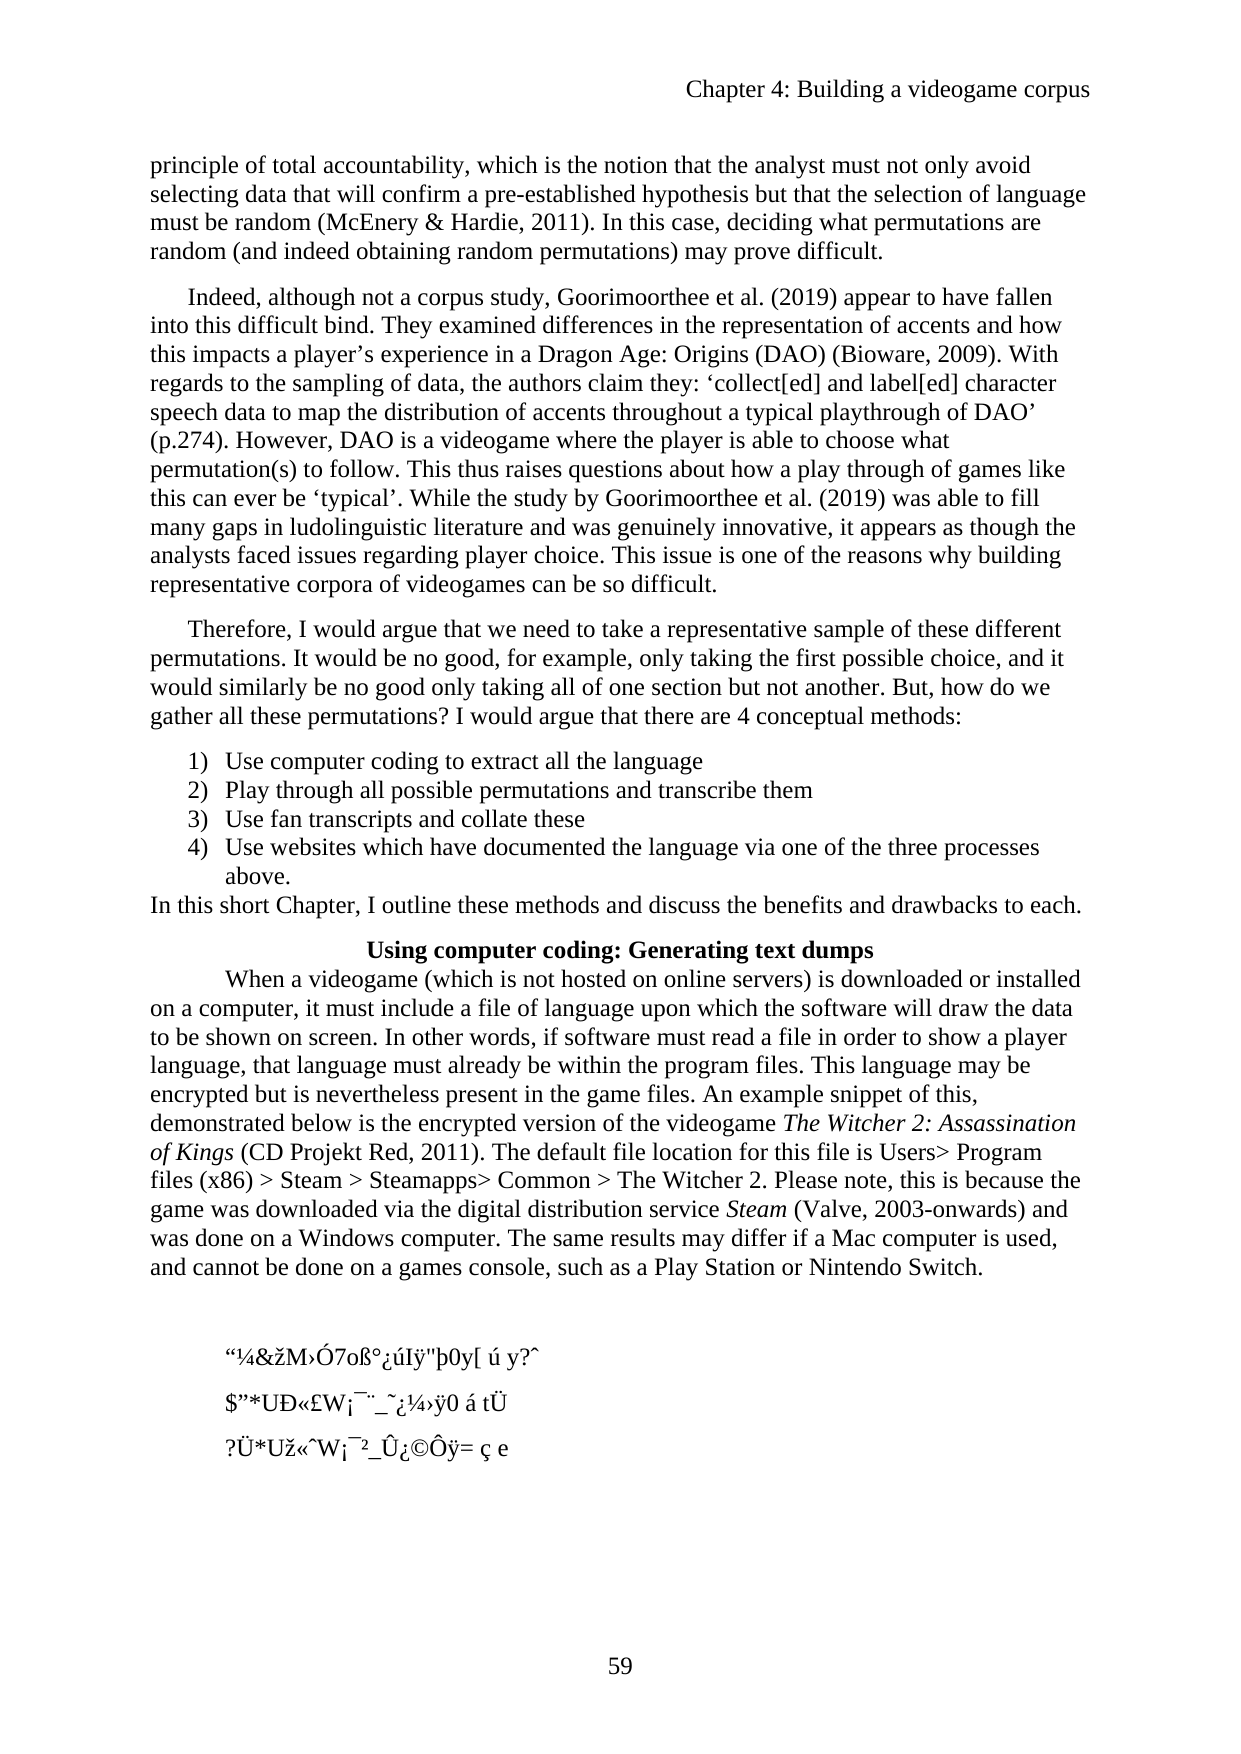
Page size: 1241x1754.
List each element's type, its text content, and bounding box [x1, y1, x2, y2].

subtitle Using computer coding: Generating text dumps [150, 935, 1090, 964]
text Therefore, I would argue that we need to take a representative sample of these different permutations. It would be no good, for example, only taking the first possible choice, and it would similarly be no good only taking all of one section but not another. But, how do we gather all these permutations? I would argue that there are 4 conceptual methods: [150, 614, 1090, 729]
list Play through all possible permutations and transcribe them [187, 775, 1090, 804]
list Use computer coding to extract all the language [187, 746, 1090, 775]
text ?Ü*Už«ˆW¡¯²_Û¿©Ôÿ= ç etÞ [225, 1433, 1090, 1462]
list Use websites which have documented the language via one of the three processes above. [187, 832, 1090, 890]
text “¼&žM›Ó7oß°¿úIÿ"þ0y[ ú y?ˆ [225, 1342, 1090, 1371]
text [150, 150, 1090, 265]
text When a videogame (which is not hosted on online servers) is downloaded or installed on a computer, it must include a file of language upon which the software will draw the data to be shown on screen. In other words, if software must read a file in order to show a player language, that language must already be within the program files. This language may be encrypted but is nevertheless present in the game files. An example snippet of this, demonstrated below is the encrypted version of the videogame The Witcher 2: Assassination of Kings (CD Projekt Red, 2011). The default file location for this file is Users> Program files (x86) > Steam > Steamapps> Common > The Witcher 2. Please note, this is because the game was downloaded via the digital distribution service Steam (Valve, 2003-onwards) and was done on a Windows computer. The same results may differ if a Mac computer is used, and cannot be done on a games console, such as a Play Station or Nintendo Switch. [150, 964, 1090, 1280]
text Indeed, although not a corpus study, Goorimoorthee et al. (2019) appear to have fallen into this difficult bind. They examined differences in the representation of accents and how this impacts a player’s experience in a Dragon Age: Origins (DAO) (Bioware, 2009). With regards to the sampling of data, the authors claim they: ‘collect[ed] and label[ed] character speech data to map the distribution of accents throughout a typical playthrough of DAO’ (p.274). However, DAO is a videogame where the player is able to choose what permutation(s) to follow. This thus raises questions about how a play through of games like this can ever be ‘typical’. While the study by Goorimoorthee et al. (2019) was able to fill many gaps in ludolinguistic literature and was genuinely innovative, it appears as though the analysts faced issues regarding player choice. This issue is one of the reasons why building representative corpora of videogames can be so difficult. [150, 282, 1090, 598]
text In this short Chapter, I outline these methods and discuss the benefits and drawbacks to each. [150, 890, 1090, 919]
list Use fan transcripts and collate these [187, 804, 1090, 832]
text $”*UÐ«£W¡¯¨_˜¿¼›ÿ0 á tÜ [225, 1388, 1090, 1417]
